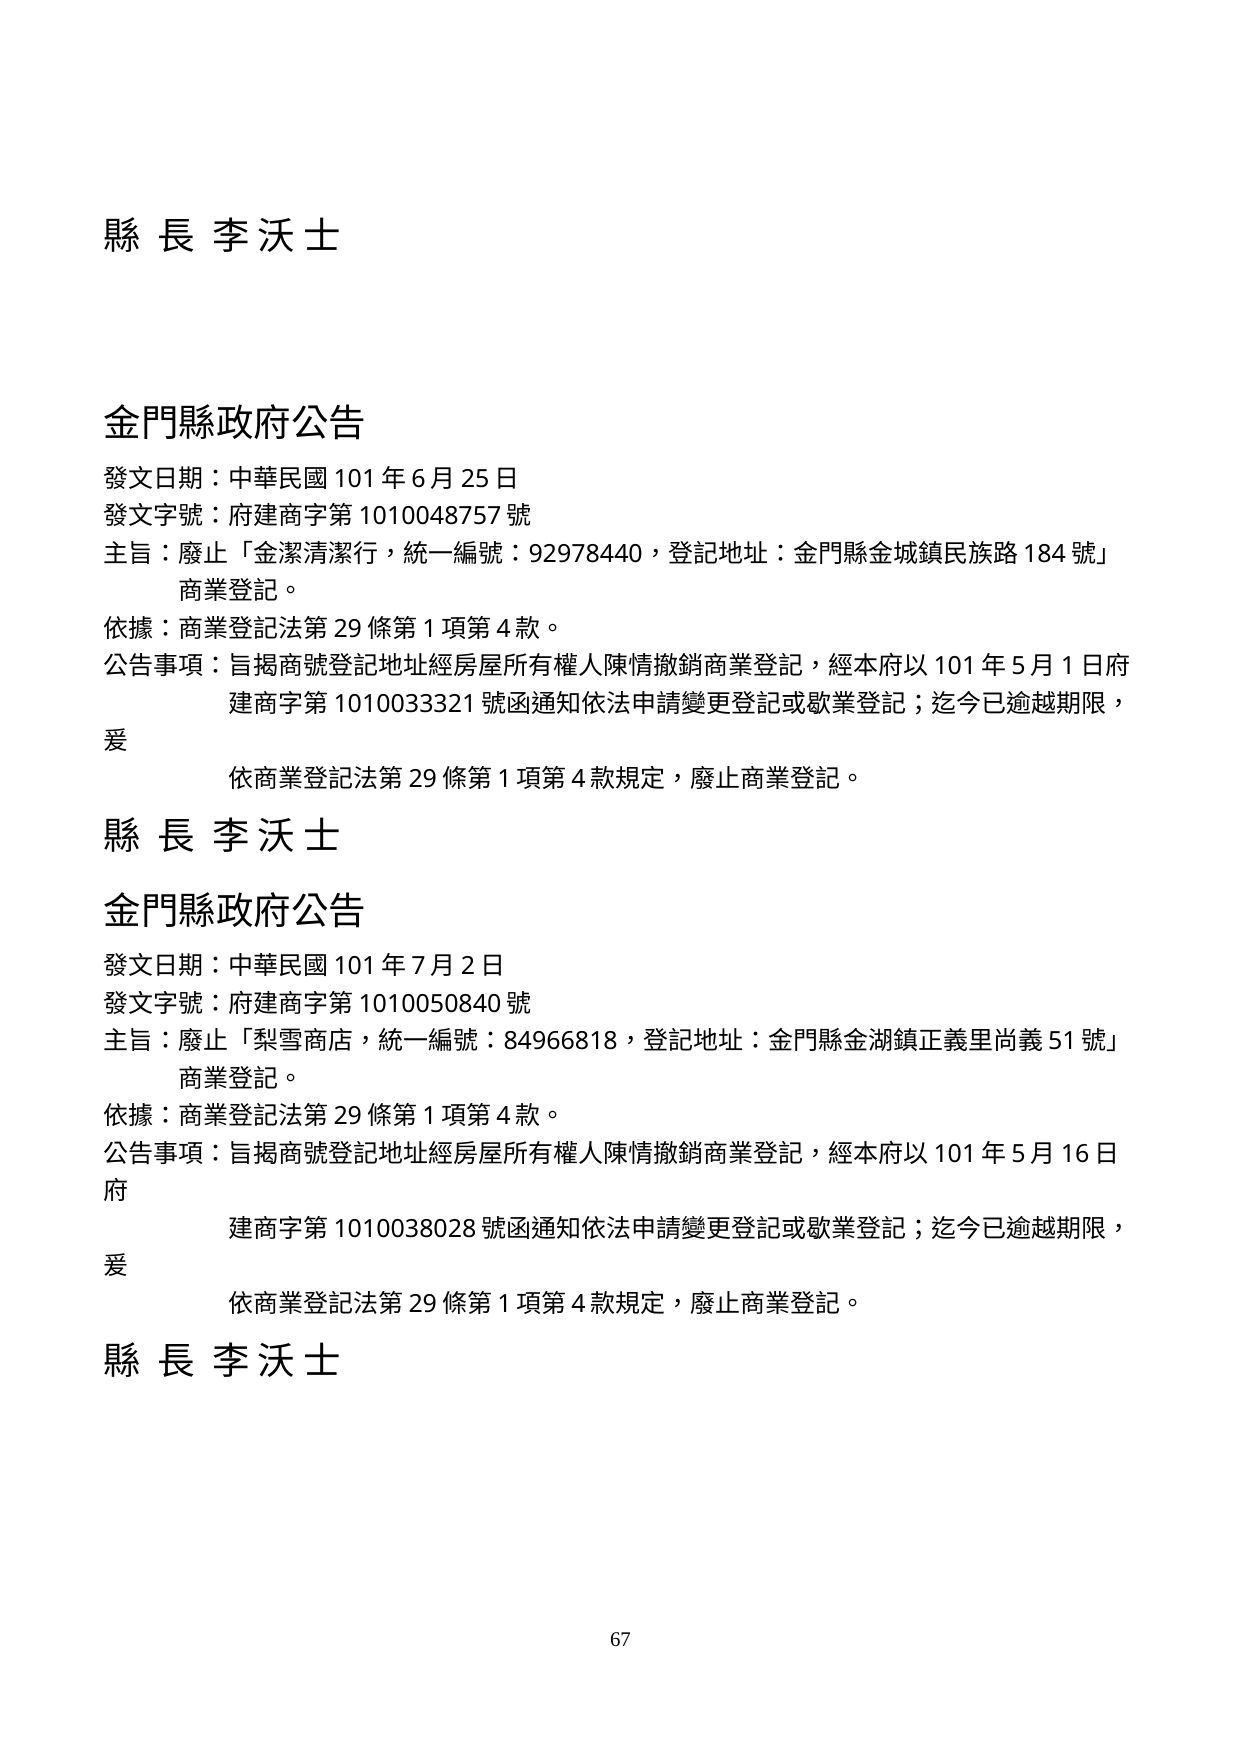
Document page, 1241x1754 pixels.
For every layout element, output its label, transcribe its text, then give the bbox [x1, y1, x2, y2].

text 公告事項：旨揭商號登記地址經房屋所有權人陳情撤銷商業登記，經本府以101年5月16日府 [103, 1133, 1137, 1208]
text 縣 長 李 沃 士 [103, 1320, 1137, 1395]
text 依商業登記法第29條第1項第4款規定，廢止商業登記。 [103, 1283, 1137, 1320]
text 縣 長 李 沃 士 [103, 195, 1137, 270]
text 縣 長 李 沃 士 [103, 795, 1137, 870]
text 依據：商業登記法第29條第1項第4款。 [103, 608, 1137, 645]
text 發文日期：中華民國101年6月25日 [103, 458, 1137, 495]
text 主旨：廢止「梨雪商店，統一編號：84966818，登記地址：金門縣金湖鎮正義里尚義51號」商業登記。 [103, 1020, 1137, 1095]
text 金門縣政府公告 [103, 870, 1137, 945]
text 發文字號：府建商字第1010048757號 [103, 495, 1137, 533]
text 依商業登記法第29條第1項第4款規定，廢止商業登記。 [103, 758, 1137, 795]
text 發文日期：中華民國101年7月2日 [103, 945, 1137, 983]
text 依據：商業登記法第29條第1項第4款。 [103, 1095, 1137, 1133]
text 公告事項：旨揭商號登記地址經房屋所有權人陳情撤銷商業登記，經本府以101年5月1日府 [103, 645, 1137, 683]
text 建商字第1010033321號函通知依法申請變更登記或歇業登記；迄今已逾越期限，爰 [103, 683, 1137, 758]
text 發文字號：府建商字第1010050840號 [103, 983, 1137, 1020]
text 金門縣政府公告 [103, 383, 1137, 458]
text 建商字第1010038028號函通知依法申請變更登記或歇業登記；迄今已逾越期限，爰 [103, 1208, 1137, 1283]
text 主旨：廢止「金潔清潔行，統一編號：92978440，登記地址：金門縣金城鎮民族路184號」商業登記。 [103, 533, 1137, 608]
